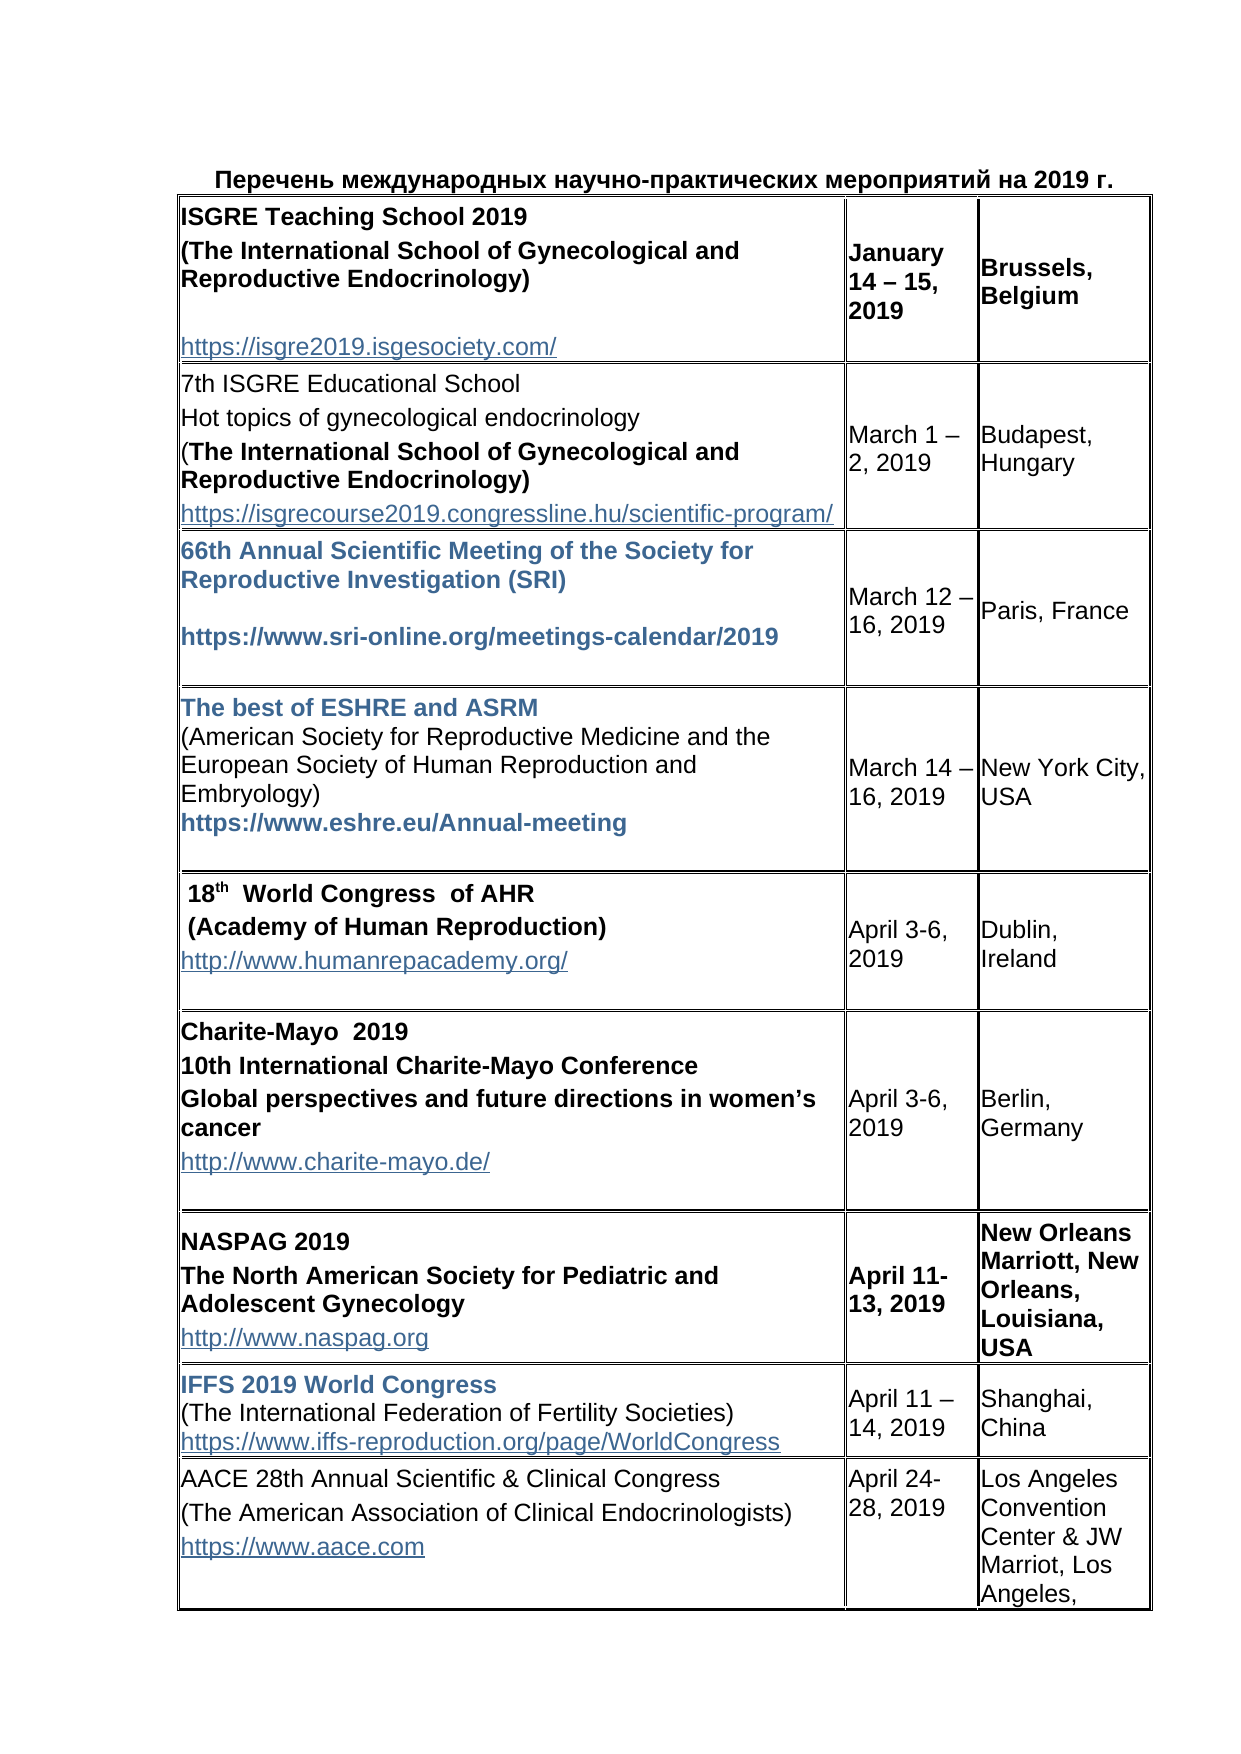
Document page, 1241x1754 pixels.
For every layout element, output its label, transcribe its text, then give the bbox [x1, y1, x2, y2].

table_cell Budapest, Hungary [978, 361, 1151, 528]
table_cell Charite-Mayo 2019 10th International Charite-Mayo Conference Global perspectives and future directions in women’s cancer http://www.charite-mayo.de/ [178, 1009, 846, 1209]
table_cell Dublin, Ireland [980, 870, 1150, 1009]
table_cell Berlin, Germany [978, 1009, 1151, 1209]
table_cell April 11 – 14, 2019 [847, 1365, 977, 1456]
table_header January 14 – 15, 2019 [846, 195, 978, 361]
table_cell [178, 1456, 846, 1608]
table_cell NASPAG 2019 The North American Society for Pediatric and Adolescent Gynecology http://www.naspag.org [180, 1209, 844, 1361]
table_cell 7th ISGRE Educational School Hot topics of gynecological endocrinology (The International School of Gynecological and Reproductive Endocrinology) https://isgrecourse2019.congressline.hu/scientific-program/ [178, 361, 846, 528]
table_cell IFFS 2019 World Congress (The International Federation of Fertility Societies) https://www.iffs-reproduction.org/page/WorldCongress [180, 1361, 844, 1456]
table_cell April 3-6, 2019 [847, 874, 977, 1009]
table_cell New York City, USA [978, 685, 1151, 870]
table_cell March 12 – 16, 2019 [847, 531, 977, 685]
table_cell Shanghai, China [980, 1361, 1150, 1456]
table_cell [978, 1456, 1151, 1608]
table_cell 18th World Congress of AHR (Academy of Human Reproduction) http://www.humanrepacademy.org/ [180, 870, 844, 1009]
table_cell April 3-6, 2019 [847, 1012, 977, 1209]
table_cell 66th Annual Scientific Meeting of the Society for Reproductive Investigation (SRI) https://www.sri-online.org/meetings-calendar/2019 [178, 528, 846, 685]
text Перечень международных научно-практических мероприятий на 2019 г. [177, 165, 1152, 194]
table_cell March 14 – 16, 2019 [847, 688, 977, 870]
table_cell March 1 – 2, 2019 [847, 364, 977, 528]
table_header Brussels, Belgium [978, 197, 1149, 361]
table_cell New Orleans Marriott, New Orleans, Louisiana, USA [980, 1209, 1150, 1361]
table_cell The best of ESHRE and ASRM (American Society for Reproductive Medicine and the European Society of Human Reproduction and Embryology) https://www.eshre.eu/Annual-meeting [178, 685, 846, 870]
table_header ISGRE Teaching School 2019 (The International School of Gynecological and Reproductive Endocrinology) https://isgre2019.isgesociety.com/ [180, 197, 846, 361]
table_cell Paris, France [978, 528, 1151, 685]
table_cell April 24-28, 2019 [846, 1459, 978, 1608]
table_cell April 11-13, 2019 [847, 1213, 977, 1361]
